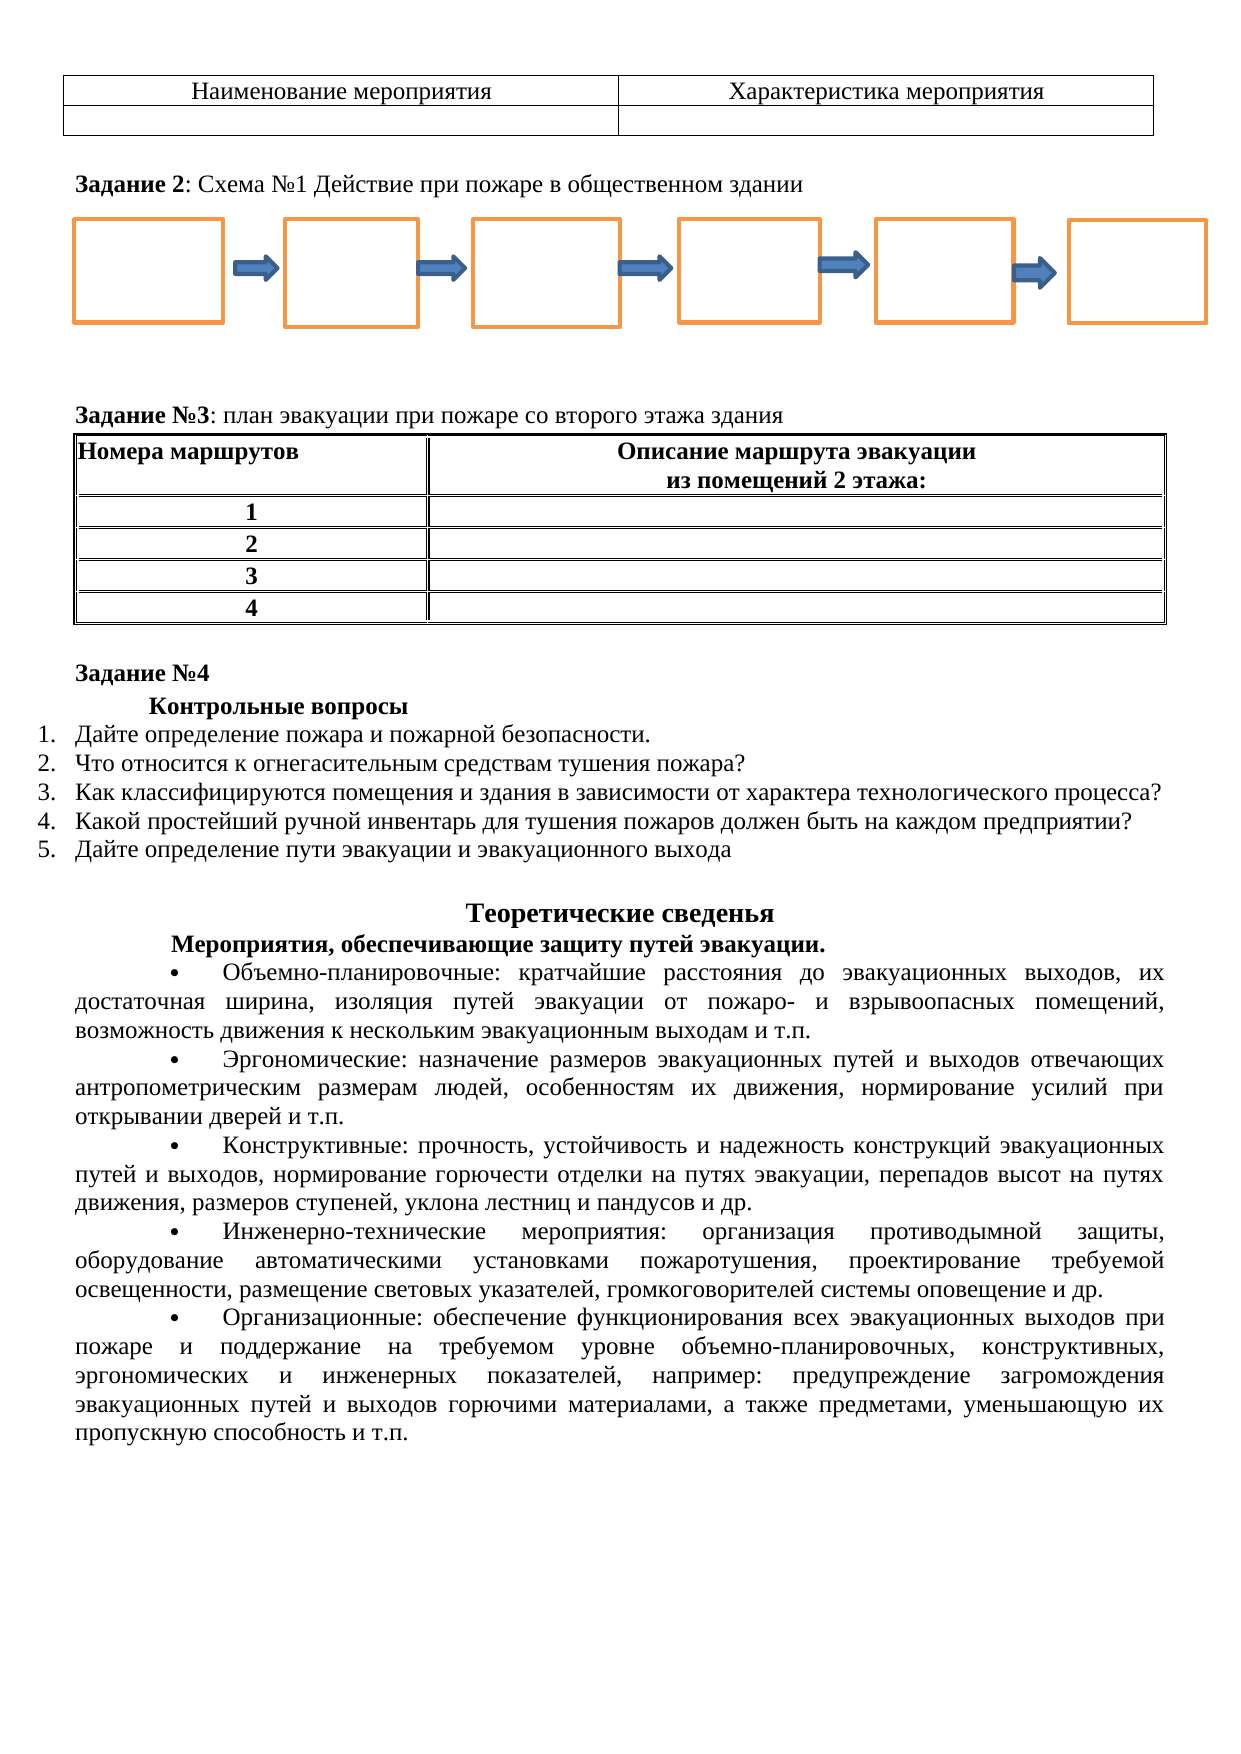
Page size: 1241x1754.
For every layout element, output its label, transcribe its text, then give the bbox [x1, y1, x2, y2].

text Теоретические сведенья [75, 896, 1165, 929]
table_cell 4 [77, 590, 428, 621]
table_cell [430, 558, 1164, 589]
list Конструктивные: прочность, устойчивость и надежность конструкций эвакуационных путей и выходов, нормирование горючести отделки на путях эвакуации, перепадов высот на путях движения, размеров ступеней, уклона лестниц и пандусов и др. [75, 1130, 1165, 1216]
list Что относится к огнегасительным средствам тушения пожара? [37, 748, 1165, 777]
list Какой простейший ручной инвентарь для тушения пожаров должен быть на каждом предприятии? [37, 806, 1165, 834]
list Инженерно-технические мероприятия: организация противодымной защиты, оборудование автоматическими установками пожаротушения, проектирование требуемой освещенности, размещение световых указателей, громкоговорителей системы оповещение и др. [75, 1216, 1165, 1302]
list Организационные: обеспечение функционирования всех эвакуационных выходов при пожаре и поддержание на требуемом уровне объемно-планировочных, конструктивных, эргономических и инженерных показателей, например: предупреждение загромождения эвакуационных путей и выходов горючими материалами, а также предметами, уменьшающую их пропускную способность и т.п. [75, 1302, 1165, 1446]
table_cell 3 [77, 558, 426, 589]
table_cell [430, 494, 1164, 526]
table_cell 1 [77, 494, 426, 526]
list Дайте определение пути эвакуации и эвакуационного выхода [37, 834, 1165, 863]
list Объемно-планировочные: кратчайшие расстояния до эвакуационных выходов, их достаточная ширина, изоляция путей эвакуации от пожаро- и взрывоопасных помещений, возможность движения к нескольким эвакуационным выходам и т.п. [75, 957, 1165, 1044]
table_cell [619, 106, 1153, 134]
list Как классифицируются помещения и здания в зависимости от характера технологического процесса? [37, 777, 1165, 806]
table_cell [428, 590, 1164, 621]
table_cell 2 [75, 526, 428, 557]
text Задание №3: план эвакуации при пожаре со второго этажа здания [75, 400, 1165, 428]
table_cell [428, 526, 1165, 557]
text Мероприятия, обеспечивающие защиту путей эвакуации. [75, 929, 1165, 957]
text Задание 2: Схема №1 Действие при пожаре в общественном здании [75, 169, 1165, 197]
table_header Наименование мероприятия [64, 76, 618, 105]
list Дайте определение пожара и пожарной безопасности. [37, 719, 1165, 748]
table_cell [64, 106, 618, 134]
list Эргономические: назначение размеров эвакуационных путей и выходов отвечающих антропометрическим размерам людей, особенностям их движения, нормирование усилий при открывании дверей и т.п. [75, 1044, 1165, 1130]
text Контрольные вопросы [75, 691, 1165, 719]
table_header Номера маршрутов [77, 435, 428, 493]
table_header Описание маршрута эвакуации из помещений 2 этажа: [428, 436, 1164, 493]
table_header Характеристика мероприятия [619, 76, 1153, 105]
text Задание №4 [75, 658, 1165, 686]
